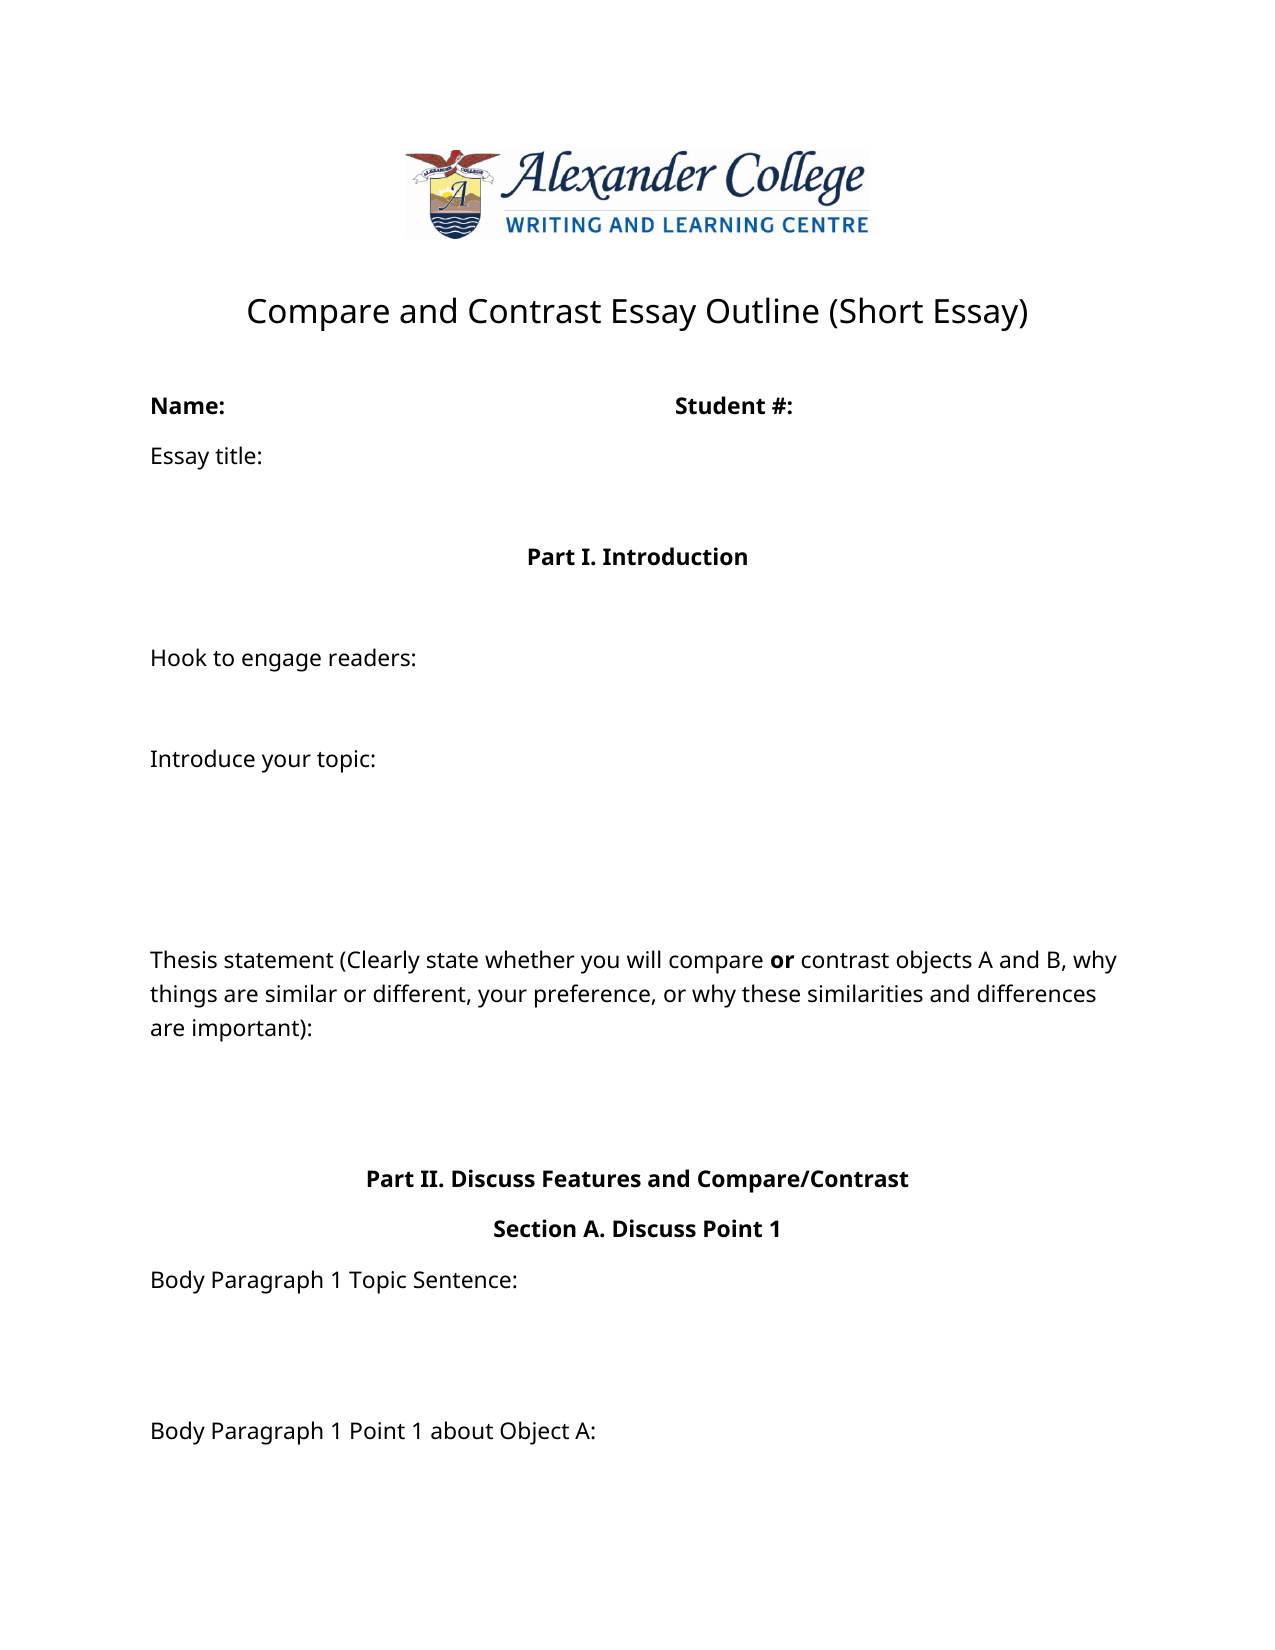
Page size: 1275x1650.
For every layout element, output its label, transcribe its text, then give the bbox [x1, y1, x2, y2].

text Part II. Discuss Features and Compare/Contrast [150, 1163, 1125, 1194]
text Essay title: [150, 440, 1125, 471]
text Introduce your topic: [150, 742, 1125, 774]
text Body Paragraph 1 Topic Sentence: [150, 1264, 1125, 1295]
text Part I. Introduction [150, 541, 1125, 572]
text Thesis statement (Clearly state whether you will compare or contrast objects A and B, why things are similar or different, your preference, or why these similarities and differences are important): [150, 944, 1125, 1043]
text Body Paragraph 1 Point 1 about Object A: [150, 1415, 1125, 1446]
text Hook to engage readers: [150, 642, 1125, 673]
text Section A. Discuss Point 1 [150, 1213, 1125, 1244]
text Name: Student #: [150, 389, 1125, 421]
text Compare and Contrast Essay Outline (Short Essay) [150, 288, 1125, 333]
